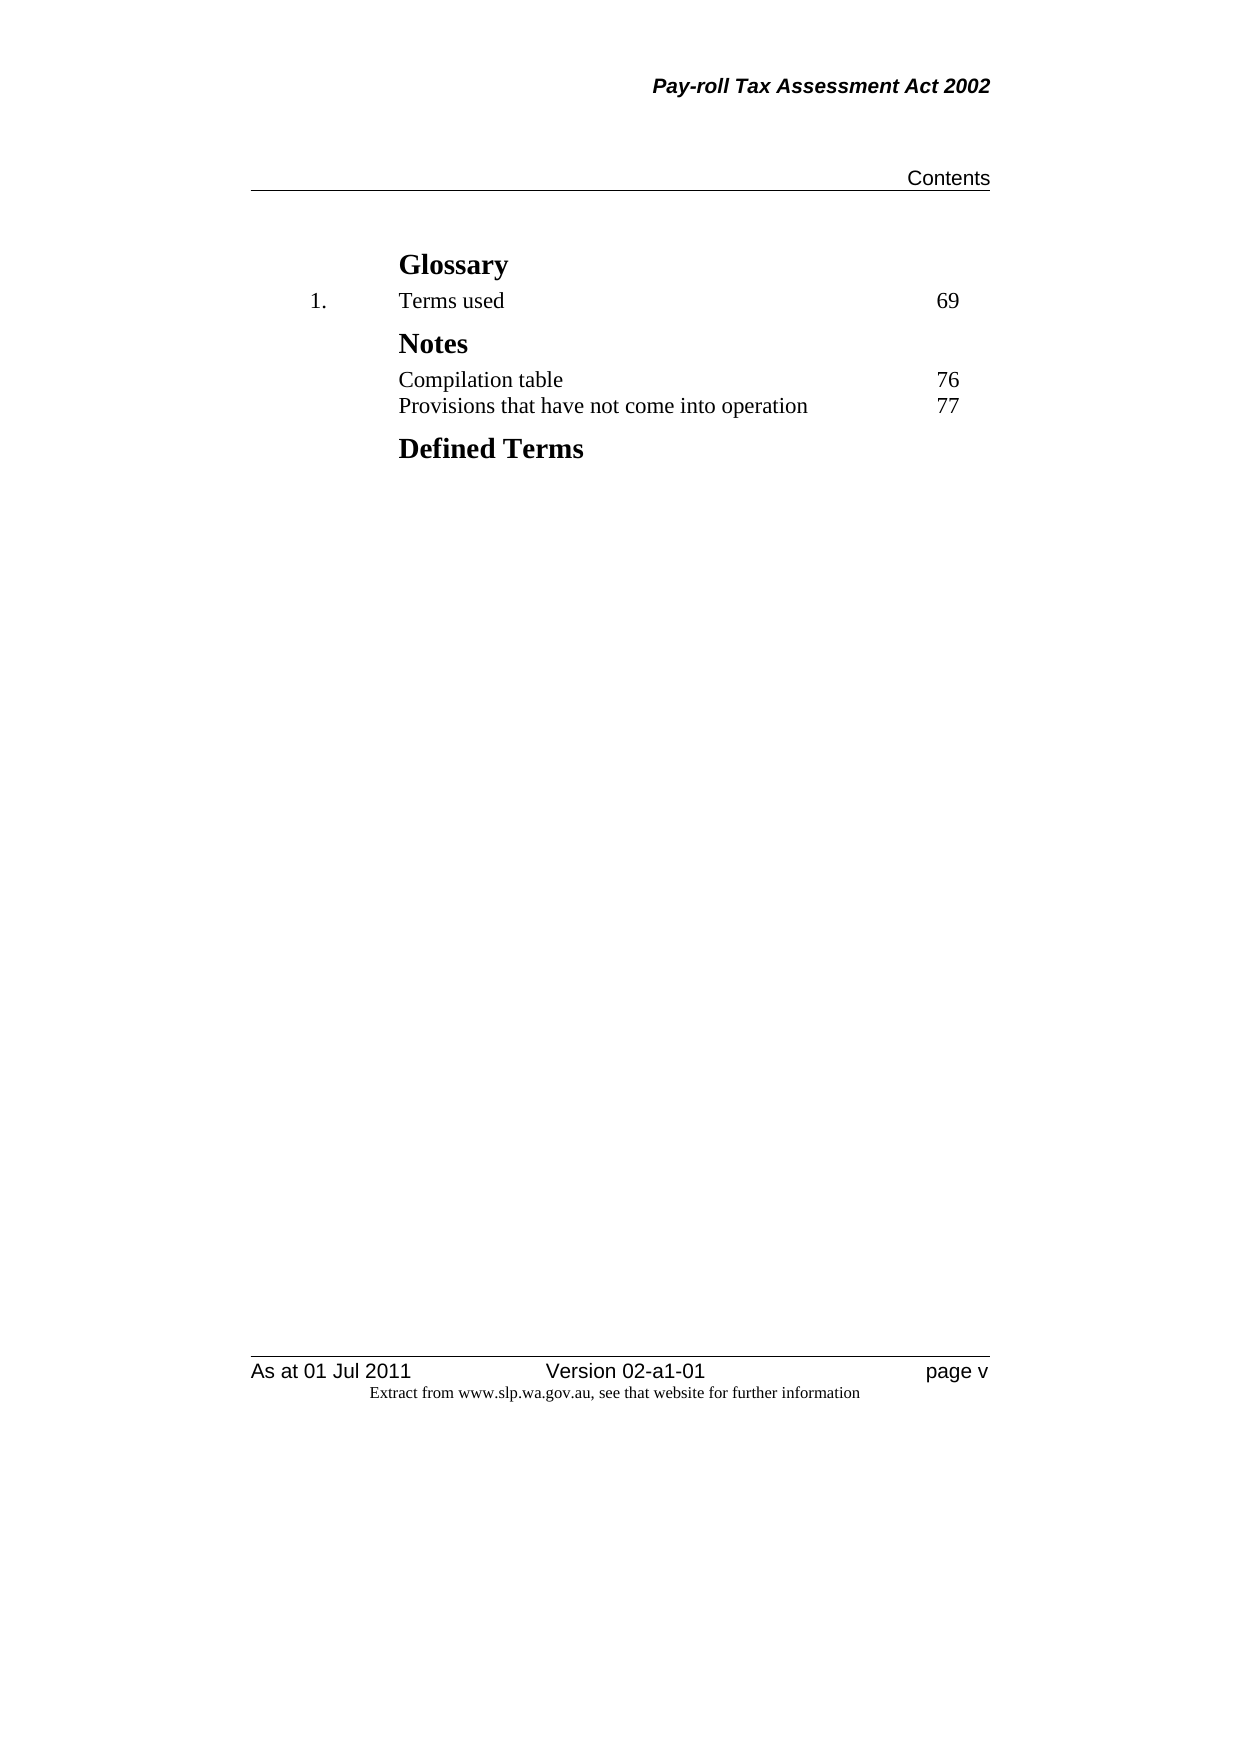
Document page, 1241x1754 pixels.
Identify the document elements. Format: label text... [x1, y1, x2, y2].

text Glossary [398, 247, 872, 281]
text 1. Terms used 69 [309, 287, 872, 314]
text Defined Terms [398, 431, 872, 465]
text Provisions that have not come into operation 77 [309, 392, 872, 419]
text Notes [398, 326, 872, 360]
text Compilation table 76 [309, 366, 872, 392]
